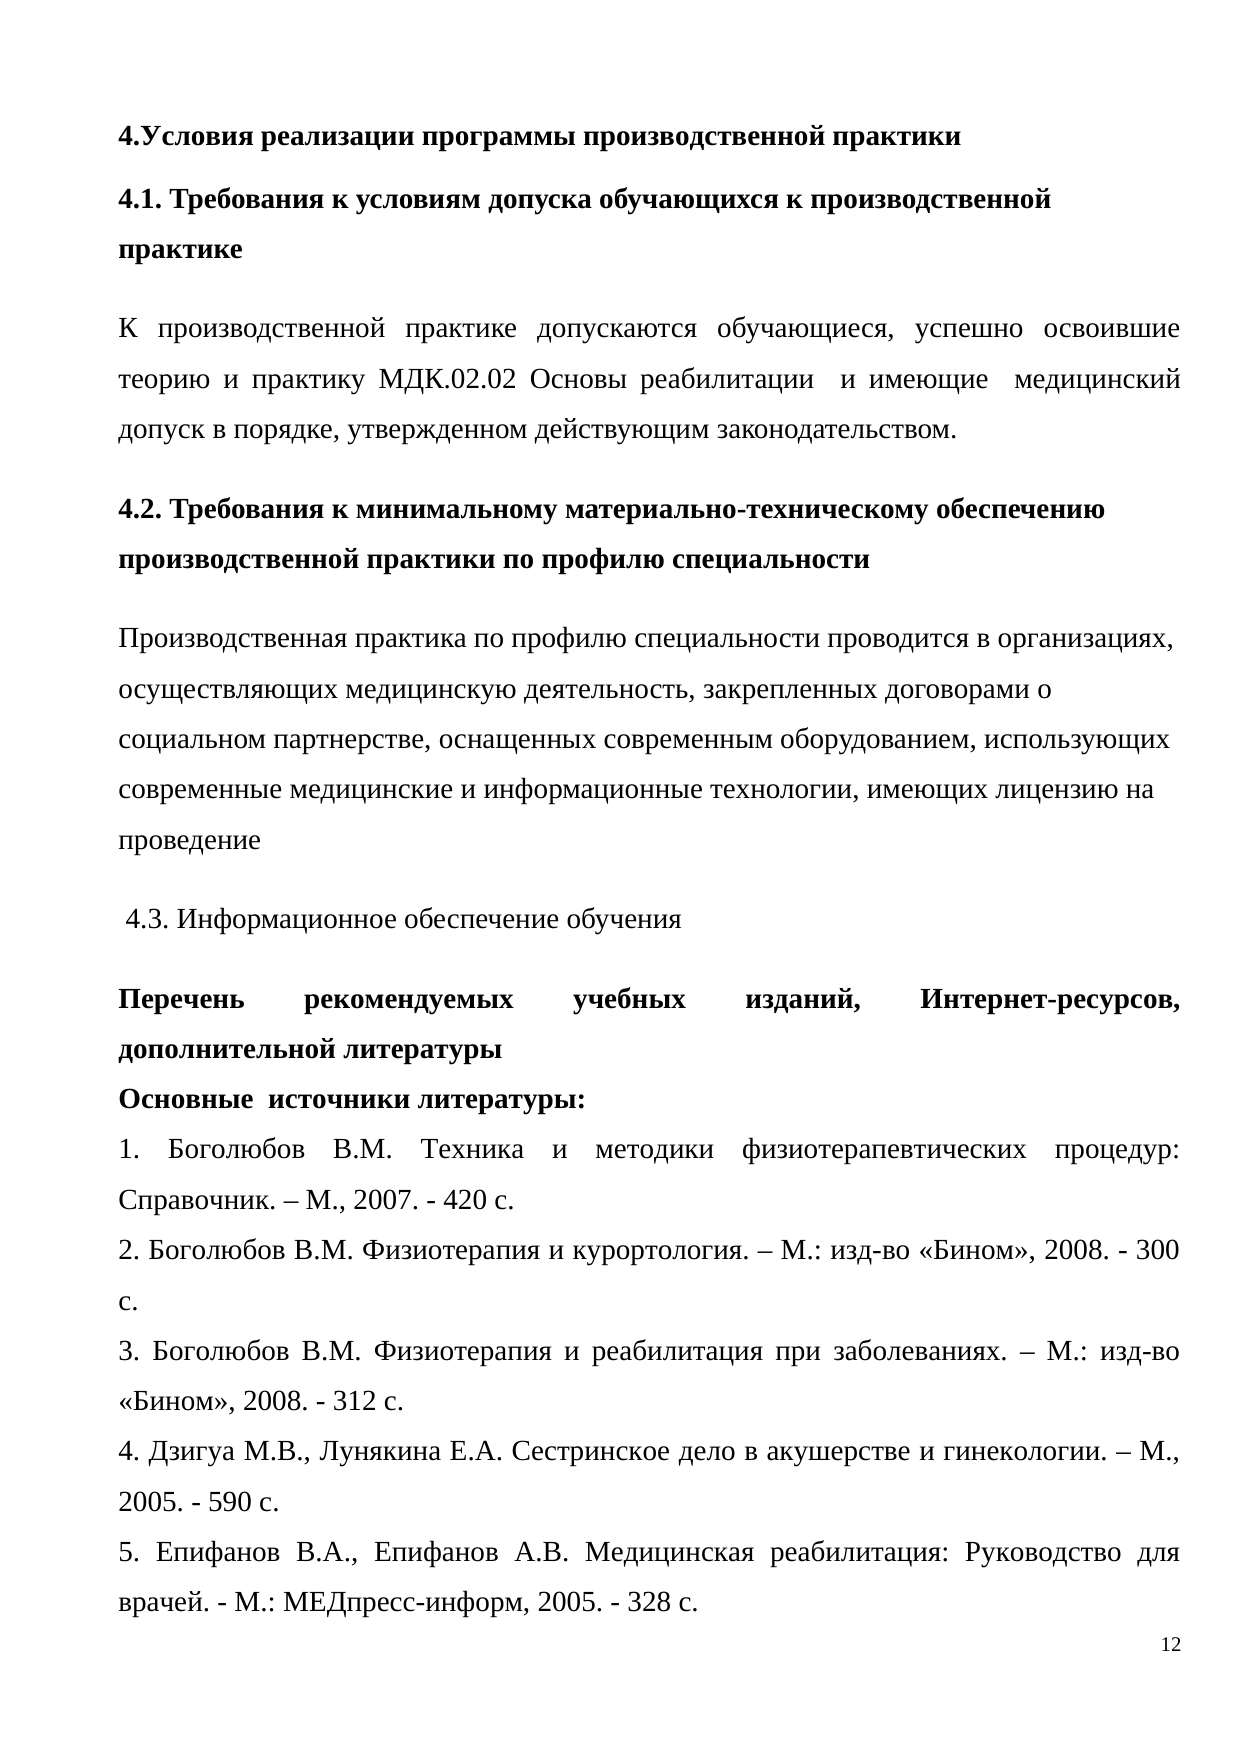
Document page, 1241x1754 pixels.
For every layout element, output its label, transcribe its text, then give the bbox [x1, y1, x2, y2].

text 3. Боголюбов В.М. Физиотерапия и реабилитация при заболеваниях. – М.: изд-во «Бином», 2008. - 312 с. [118, 1333, 1181, 1417]
text 1. Боголюбов В.М. Техника и методики физиотерапевтических процедур: Справочник. – М., 2007. - 420 с. [118, 1132, 1181, 1216]
text Перечень рекомендуемых учебных изданий, Интернет-ресурсов, дополнительной литературы [118, 981, 1181, 1064]
text 4. Дзигуа М.В., Лунякина Е.А. Сестринское дело в акушерстве и гинекологии. – М., 2005. - 590 с. [118, 1433, 1181, 1517]
text 5. Епифанов В.А., Епифанов А.В. Медицинская реабилитация: Руководство для врачей. - М.: МЕДпресс-информ, 2005. - 328 с. [118, 1534, 1181, 1618]
subtitle 4.2. Требования к минимальному материально-техническому обеспечению производственной практики по профилю специальности [118, 491, 1181, 574]
text Основные источники литературы: [118, 1081, 1181, 1115]
text 2. Боголюбов В.М. Физиотерапия и курортология. – М.: изд-во «Бином», 2008. - 300 с. [118, 1232, 1181, 1316]
subtitle 4.3. Информационное обеспечение обучения [118, 901, 1181, 935]
subtitle 4.1. Требования к условиям допуска обучающихся к производственной практике [118, 181, 1181, 265]
subtitle Производственная практика по профилю специальности проводится в организациях, осуществляющих медицинскую деятельность, закрепленных договорами о социальном партнерстве, оснащенных современным оборудованием, использующих современные медицинские и информационные технологии, имеющих лицензию на проведение [118, 621, 1181, 855]
subtitle К производственной практике допускаются обучающиеся, успешно освоившие теорию и практику МДК.02.02 Основы реабилитации и имеющие медицинский допуск в порядке, утвержденном действующим законодательством. [118, 311, 1181, 445]
text 4.Условия реализации программы производственной практики [118, 118, 1181, 152]
